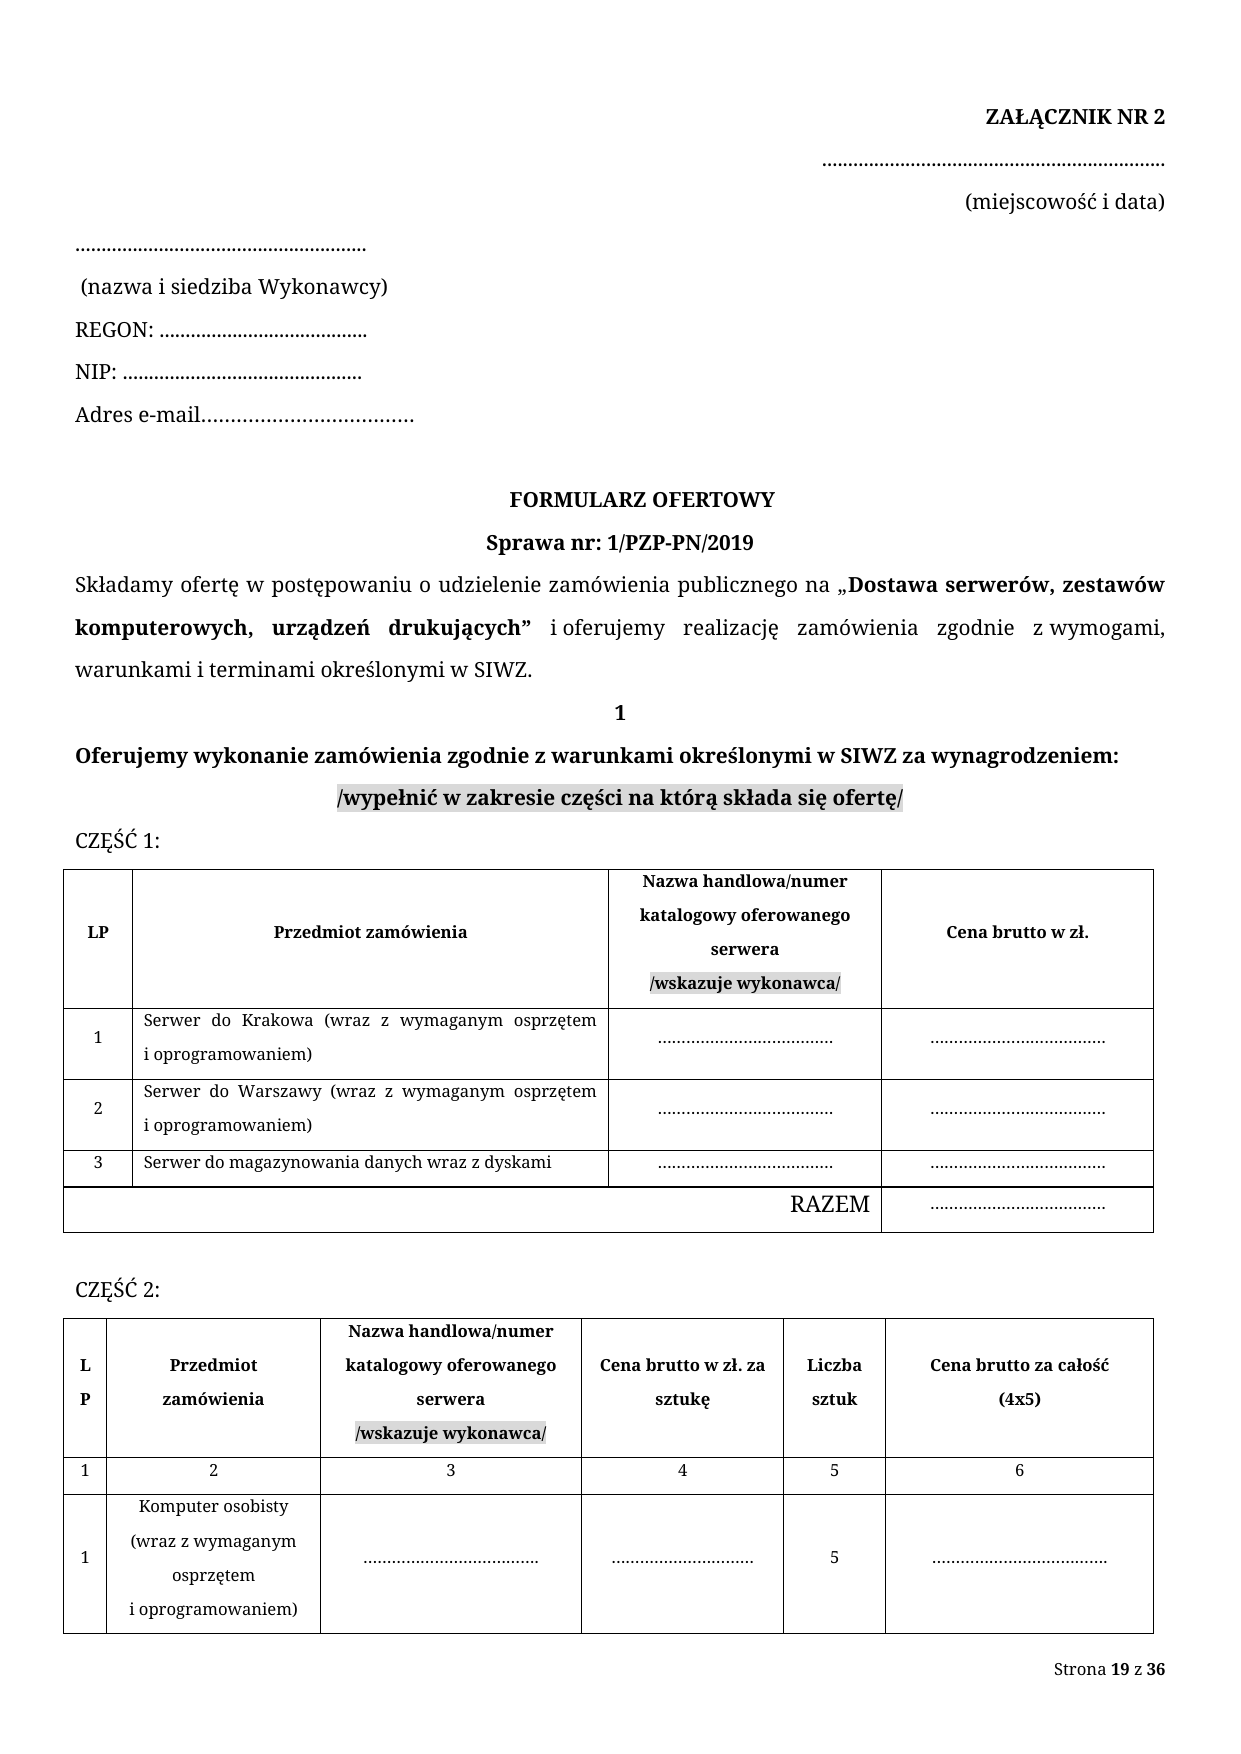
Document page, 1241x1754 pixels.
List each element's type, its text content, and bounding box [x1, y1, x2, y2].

table_cell ………………………………. [882, 1080, 1153, 1149]
table_cell ………………………………. [882, 1009, 1153, 1079]
text Składamy ofertę w postępowaniu o udzielenie zamówienia publicznego na „Dostawa serwerów, zestawów komputerowych, urządzeń drukujących” i oferujemy realizację zamówienia zgodnie z wymogami, warunkami i terminami określonymi w SIWZ. [75, 570, 1165, 684]
text 1 [75, 698, 1165, 727]
table_header Nazwa handlowa/numer katalogowy oferowanego serwera /wskazuje wykonawca/ [609, 870, 881, 1008]
table_cell ………………………… [582, 1495, 783, 1633]
text Oferujemy wykonanie zamówienia zgodnie z warunkami określonymi w SIWZ za wynagrodzeniem: [75, 741, 1165, 769]
text CZĘŚĆ 2: [75, 1276, 1165, 1304]
table_cell 5 [784, 1495, 885, 1633]
table_cell RAZEM [64, 1188, 881, 1232]
table_header LP [64, 1319, 106, 1457]
table_header Cena brutto w zł. za sztukę [582, 1319, 783, 1457]
table_cell ………………………………. [882, 1188, 1153, 1232]
table_cell 3 [321, 1458, 581, 1494]
text .................................................................. [75, 144, 1165, 173]
table_cell 1 [64, 1458, 106, 1494]
text NIP: .............................................. [75, 357, 1165, 386]
table_cell 3 [64, 1151, 132, 1186]
table_cell Serwer do Warszawy (wraz z wymaganym osprzętem i oprogramowaniem) [133, 1080, 608, 1149]
text Sprawa nr: 1/PZP-PN/2019 [75, 528, 1165, 556]
table_cell 4 [582, 1458, 783, 1494]
table_cell 2 [64, 1080, 132, 1149]
text /wypełnić w zakresie części na którą składa się ofertę/ [75, 783, 1165, 812]
text ZAŁĄCZNIK NR 2 [75, 102, 1165, 130]
table_cell 2 [107, 1458, 320, 1494]
table_cell 1 [64, 1009, 132, 1079]
text (miejscowość i data) [75, 187, 1165, 215]
list FORMULARZ OFERTOWY [119, 485, 1165, 514]
text Adres e-mail……………………………… [75, 400, 1165, 428]
text REGON: ........................................ [75, 315, 1165, 343]
table_cell Serwer do Krakowa (wraz z wymaganym osprzętem i oprogramowaniem) [133, 1009, 608, 1079]
table_cell ………………………………. [321, 1495, 581, 1633]
table_cell ………………………………. [882, 1151, 1153, 1186]
text (nazwa i siedziba Wykonawcy) [75, 272, 1165, 301]
table_cell ………………………………. [609, 1080, 881, 1149]
table_cell 5 [784, 1458, 885, 1494]
table_header Przedmiot zamówienia [133, 870, 608, 1008]
table_header Cena brutto za całość (4x5) [886, 1319, 1153, 1457]
table_cell ………………………………. [609, 1151, 881, 1186]
table_cell ………………………………. [886, 1495, 1153, 1633]
text CZĘŚĆ 1: [75, 826, 1165, 854]
table_header Nazwa handlowa/numer katalogowy oferowanego serwera /wskazuje wykonawca/ [321, 1319, 581, 1457]
table_cell 6 [886, 1458, 1153, 1494]
table_header Cena brutto w zł. [882, 870, 1153, 1008]
table_header LP [64, 870, 132, 1008]
table_cell Serwer do magazynowania danych wraz z dyskami [133, 1151, 608, 1186]
table_header Przedmiot zamówienia [107, 1319, 320, 1457]
table_cell 1 [64, 1495, 106, 1633]
text ........................................................ [75, 229, 1165, 258]
table_cell ………………………………. [609, 1009, 881, 1079]
table_cell Komputer osobisty (wraz z wymaganym osprzętem i oprogramowaniem) [107, 1495, 320, 1633]
table_header Liczba sztuk [784, 1319, 885, 1457]
